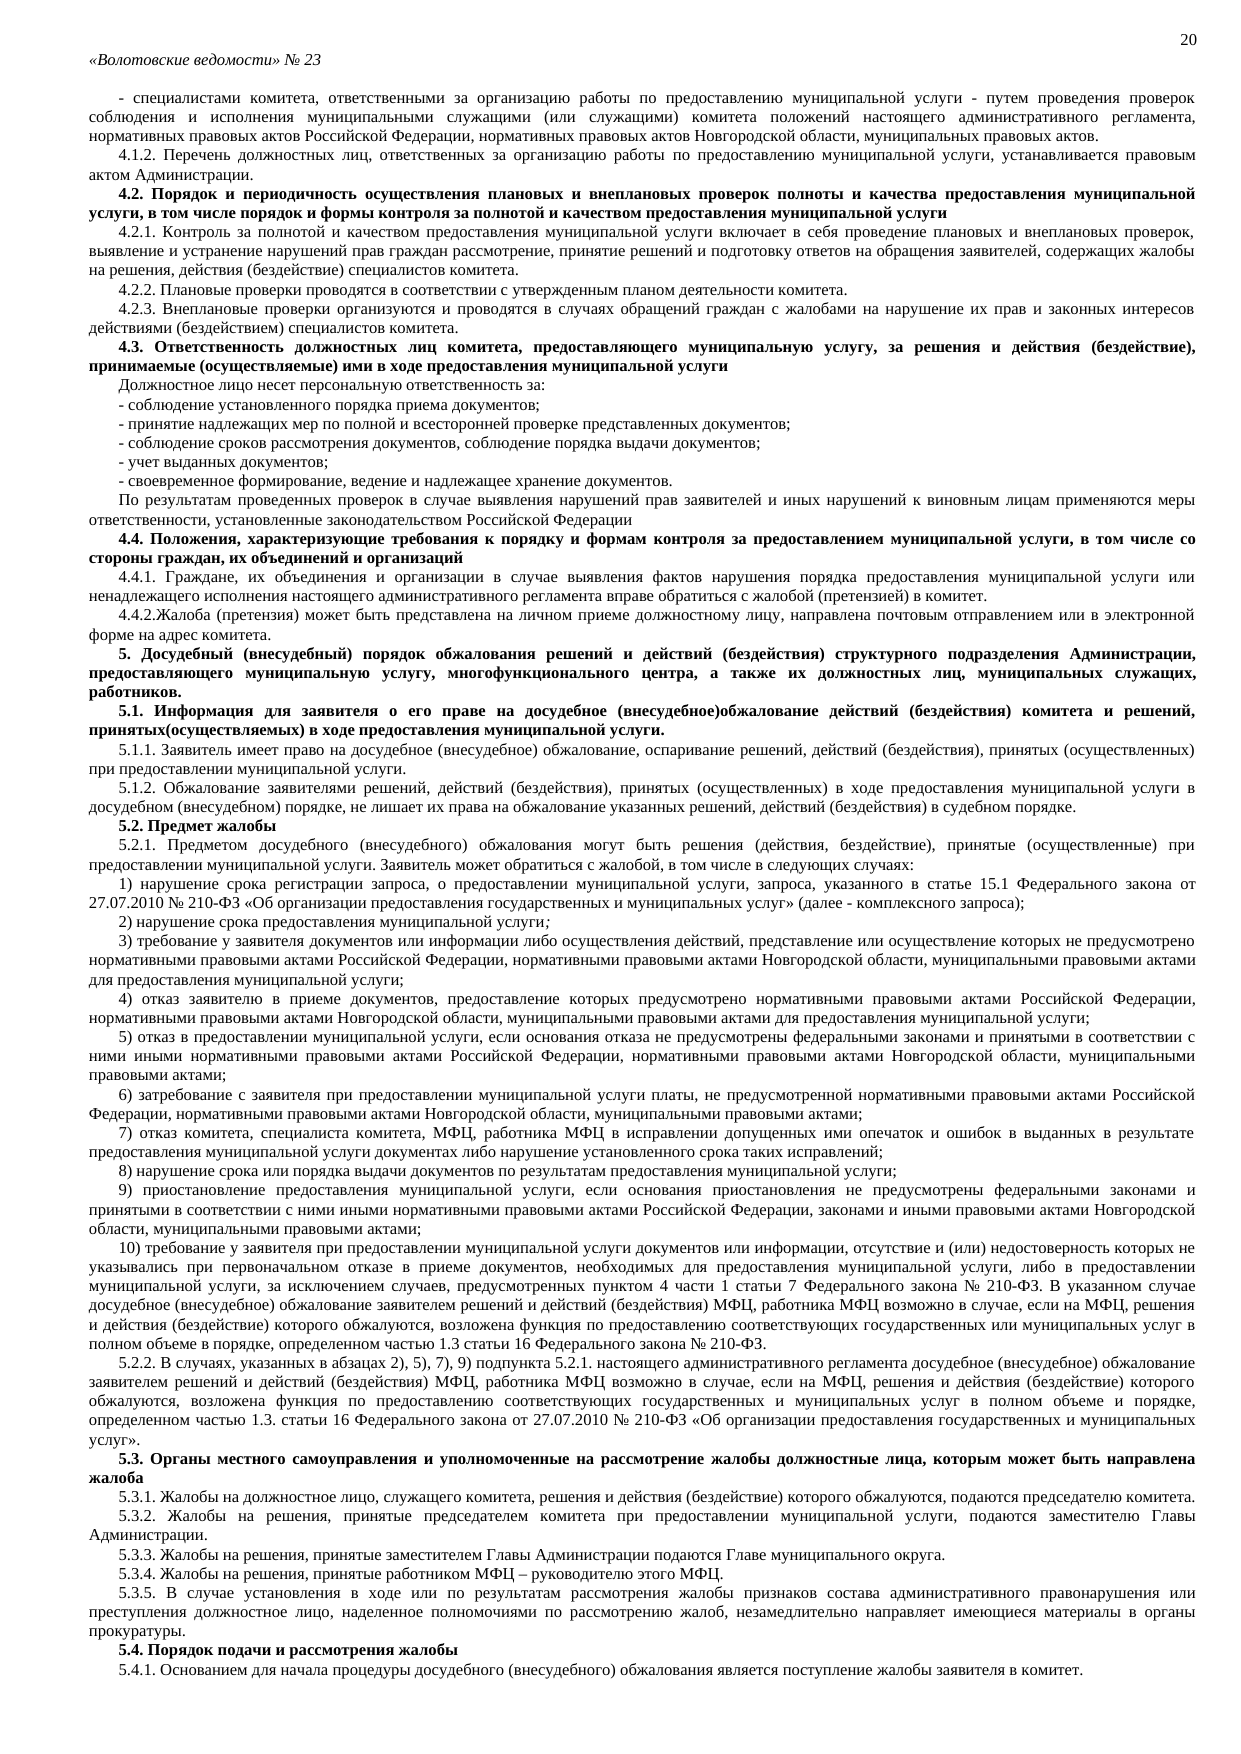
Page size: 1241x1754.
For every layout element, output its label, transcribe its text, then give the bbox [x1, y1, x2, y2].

text 4.2.1. Контроль за полнотой и качеством предоставления муниципальной услуги включает в себя проведение плановых и внеплановых проверок, выявление и устранение нарушений прав граждан рассмотрение, принятие решений и подготовку ответов на обращения заявителей, содержащих жалобы на решения, действия (бездействие) специалистов комитета. [89, 222, 1197, 279]
text 5.1. Информация для заявителя о его праве на досудебное (внесудебное)обжалование действий (бездействия) комитета и решений, принятых(осуществляемых) в ходе предоставления муниципальной услуги. [89, 701, 1197, 739]
text 5) отказ в предоставлении муниципальной услуги, если основания отказа не предусмотрены федеральными законами и принятыми в соответствии с ними иными нормативными правовыми актами Российской Федерации, нормативными правовыми актами Новгородской области, муниципальными правовыми актами; [89, 1027, 1197, 1084]
text 5.3.2. Жалобы на решения, принятые председателем комитета при предоставлении муниципальной услуги, подаются заместителю Главы Администрации. [89, 1506, 1197, 1544]
text - своевременное формирование, ведение и надлежащее хранение документов. [89, 471, 1197, 490]
text 5.3. Органы местного самоуправления и уполномоченные на рассмотрение жалобы должностные лица, которым может быть направлена жалоба [89, 1448, 1197, 1487]
text 5.3.5. В случае установления в ходе или по результатам рассмотрения жалобы признаков состава административного правонарушения или преступления должностное лицо, наделенное полномочиями по рассмотрению жалоб, незамедлительно направляет имеющиеся материалы в органы прокуратуры. [89, 1583, 1197, 1640]
text 5.4. Порядок подачи и рассмотрения жалобы [89, 1640, 1197, 1659]
text 4.4.2.Жалоба (претензия) может быть представлена на личном приеме должностному лицу, направлена почтовым отправлением или в электронной форме на адрес комитета. [89, 605, 1197, 643]
text 1) нарушение срока регистрации запроса, о предоставлении муниципальной услуги, запроса, указанного в статье 15.1 Федерального закона от 27.07.2010 № 210-ФЗ «Об организации предоставления государственных и муниципальных услуг» (далее - комплексного запроса); [89, 873, 1197, 912]
text 4.2.2. Плановые проверки проводятся в соответствии с утвержденным планом деятельности комитета. [89, 279, 1197, 298]
text 4) отказ заявителю в приеме документов, предоставление которых предусмотрено нормативными правовыми актами Российской Федерации, нормативными правовыми актами Новгородской области, муниципальными правовыми актами для предоставления муниципальной услуги; [89, 988, 1197, 1027]
text 8) нарушение срока или порядка выдачи документов по результатам предоставления муниципальной услуги; [89, 1161, 1197, 1180]
text 5.2. Предмет жалобы [89, 816, 1197, 835]
text 4.4.1. Граждане, их объединения и организации в случае выявления фактов нарушения порядка предоставления муниципальной услуги или ненадлежащего исполнения настоящего административного регламента вправе обратиться с жалобой (претензией) в комитет. [89, 567, 1197, 605]
text Должностное лицо несет персональную ответственность за: [89, 375, 1197, 394]
text 6) затребование с заявителя при предоставлении муниципальной услуги платы, не предусмотренной нормативными правовыми актами Российской Федерации, нормативными правовыми актами Новгородской области, муниципальными правовыми актами; [89, 1084, 1197, 1123]
text 7) отказ комитета, специалиста комитета, МФЦ, работника МФЦ в исправлении допущенных ими опечаток и ошибок в выданных в результате предоставления муниципальной услуги документах либо нарушение установленного срока таких исправлений; [89, 1123, 1197, 1161]
text 3) требование у заявителя документов или информации либо осуществления действий, представление или осуществление которых не предусмотрено нормативными правовыми актами Российской Федерации, нормативными правовыми актами Новгородской области, муниципальными правовыми актами для предоставления муниципальной услуги; [89, 931, 1197, 988]
text 5.3.1. Жалобы на должностное лицо, служащего комитета, решения и действия (бездействие) которого обжалуются, подаются председателю комитета. [89, 1487, 1197, 1506]
text 5.3.3. Жалобы на решения, принятые заместителем Главы Администрации подаются Главе муниципального округа. [89, 1544, 1197, 1563]
text - соблюдение сроков рассмотрения документов, соблюдение порядка выдачи документов; [89, 433, 1197, 452]
text 4.2. Порядок и периодичность осуществления плановых и внеплановых проверок полноты и качества предоставления муниципальной услуги, в том числе порядок и формы контроля за полнотой и качеством предоставления муниципальной услуги [89, 183, 1197, 222]
text - соблюдение установленного порядка приема документов; [89, 394, 1197, 413]
text - специалистами комитета, ответственными за организацию работы по предоставлению муниципальной услуги - путем проведения проверок соблюдения и исполнения муниципальными служащими (или служащими) комитета положений настоящего административного регламента, нормативных правовых актов Российской Федерации, нормативных правовых актов Новгородской области, муниципальных правовых актов. [89, 88, 1197, 145]
text 4.2.3. Внеплановые проверки организуются и проводятся в случаях обращений граждан с жалобами на нарушение их прав и законных интересов действиями (бездействием) специалистов комитета. [89, 298, 1197, 337]
text 5.3.4. Жалобы на решения, принятые работником МФЦ – руководителю этого МФЦ. [89, 1563, 1197, 1583]
text 4.4. Положения, характеризующие требования к порядку и формам контроля за предоставлением муниципальной услуги, в том числе со стороны граждан, их объединений и организаций [89, 528, 1197, 567]
text 2) нарушение срока предоставления муниципальной услуги; [89, 912, 1197, 931]
text 5.2.2. В случаях, указанных в абзацах 2), 5), 7), 9) подпункта 5.2.1. настоящего административного регламента досудебное (внесудебное) обжалование заявителем решений и действий (бездействия) МФЦ, работника МФЦ возможно в случае, если на МФЦ, решения и действия (бездействие) которого обжалуются, возложена функция по предоставлению соответствующих государственных и муниципальных услуг в полном объеме и порядке, определенном частью 1.3. статьи 16 Федерального закона от 27.07.2010 № 210-ФЗ «Об организации предоставления государственных и муниципальных услуг». [89, 1353, 1197, 1448]
text 5.1.2. Обжалование заявителями решений, действий (бездействия), принятых (осуществленных) в ходе предоставления муниципальной услуги в досудебном (внесудебном) порядке, не лишает их права на обжалование указанных решений, действий (бездействия) в судебном порядке. [89, 778, 1197, 816]
text - учет выданных документов; [89, 452, 1197, 471]
text 4.1.2. Перечень должностных лиц, ответственных за организацию работы по предоставлению муниципальной услуги, устанавливается правовым актом Администрации. [89, 145, 1197, 183]
text 5. Досудебный (внесудебный) порядок обжалования решений и действий (бездействия) структурного подразделения Администрации, предоставляющего муниципальную услугу, многофункционального центра, а также их должностных лиц, муниципальных служащих, работников. [89, 643, 1197, 701]
text По результатам проведенных проверок в случае выявления нарушений прав заявителей и иных нарушений к виновным лицам применяются меры ответственности, установленные законодательством Российской Федерации [89, 490, 1197, 528]
text 5.2.1. Предметом досудебного (внесудебного) обжалования могут быть решения (действия, бездействие), принятые (осуществленные) при предоставлении муниципальной услуги. Заявитель может обратиться с жалобой, в том числе в следующих случаях: [89, 835, 1197, 873]
text 4.3. Ответственность должностных лиц комитета, предоставляющего муниципальную услугу, за решения и действия (бездействие), принимаемые (осуществляемые) ими в ходе предоставления муниципальной услуги [89, 337, 1197, 375]
text 9) приостановление предоставления муниципальной услуги, если основания приостановления не предусмотрены федеральными законами и принятыми в соответствии с ними иными нормативными правовыми актами Российской Федерации, законами и иными правовыми актами Новгородской области, муниципальными правовыми актами; [89, 1180, 1197, 1238]
text 5.1.1. Заявитель имеет право на досудебное (внесудебное) обжалование, оспаривание решений, действий (бездействия), принятых (осуществленных) при предоставлении муниципальной услуги. [89, 739, 1197, 778]
text 10) требование у заявителя при предоставлении муниципальной услуги документов или информации, отсутствие и (или) недостоверность которых не указывались при первоначальном отказе в приеме документов, необходимых для предоставления муниципальной услуги, либо в предоставлении муниципальной услуги, за исключением случаев, предусмотренных пунктом 4 части 1 статьи 7 Федерального закона № 210-ФЗ. В указанном случае досудебное (внесудебное) обжалование заявителем решений и действий (бездействия) МФЦ, работника МФЦ возможно в случае, если на МФЦ, решения и действия (бездействие) которого обжалуются, возложена функция по предоставлению соответствующих государственных или муниципальных услуг в полном объеме в порядке, определенном частью 1.3 статьи 16 Федерального закона № 210-ФЗ. [89, 1238, 1197, 1353]
text 5.4.1. Основанием для начала процедуры досудебного (внесудебного) обжалования является поступление жалобы заявителя в комитет. [89, 1659, 1197, 1678]
text - принятие надлежащих мер по полной и всесторонней проверке представленных документов; [89, 413, 1197, 433]
